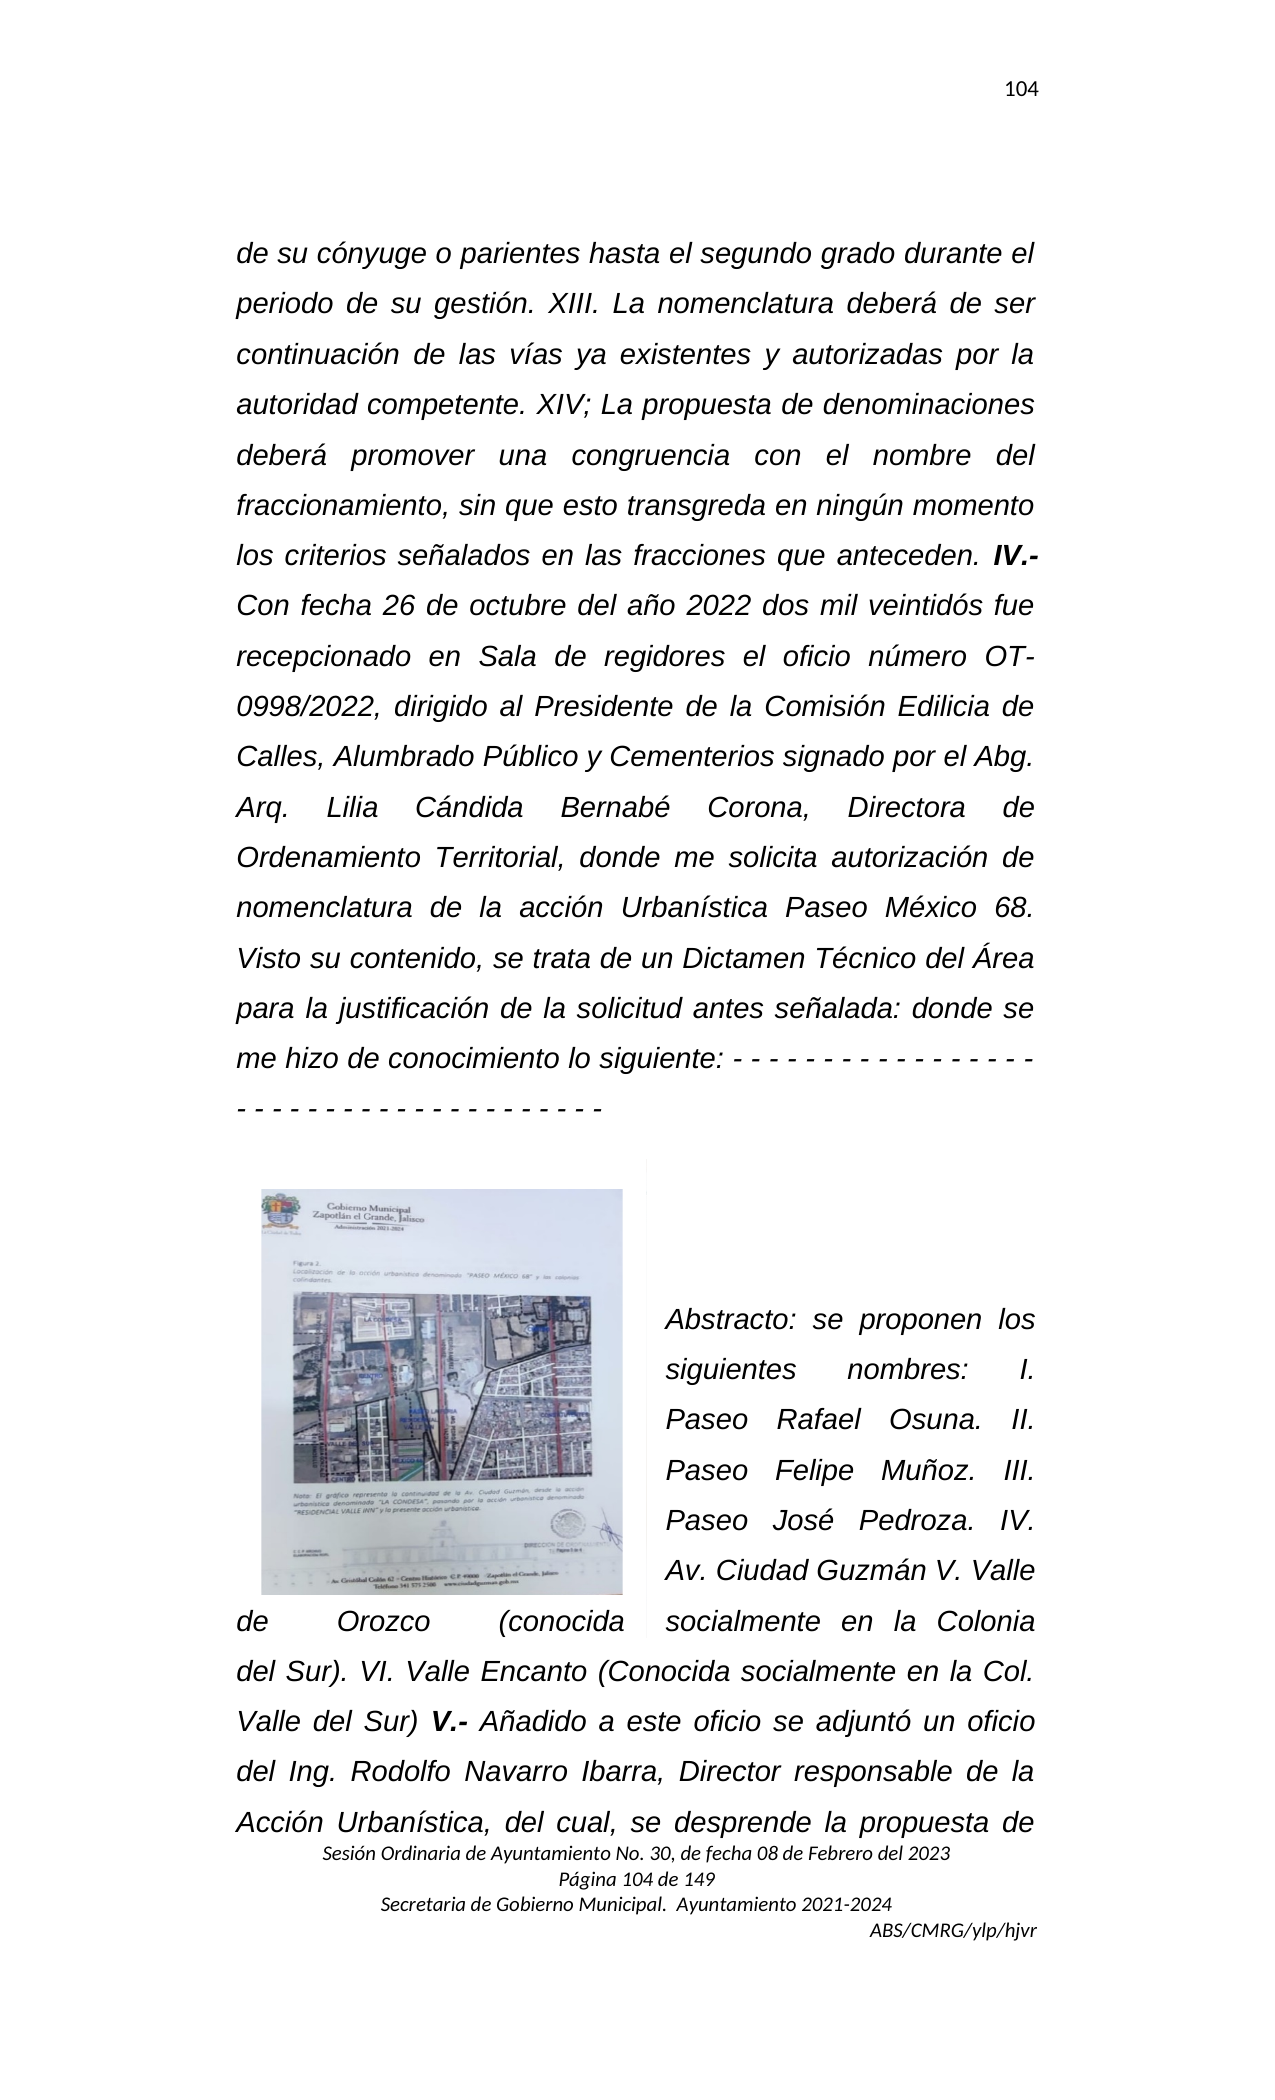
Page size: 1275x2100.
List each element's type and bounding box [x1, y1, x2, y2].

picture [505, 1189, 626, 1596]
text [236, 236, 1039, 1125]
text [236, 1302, 1039, 1838]
